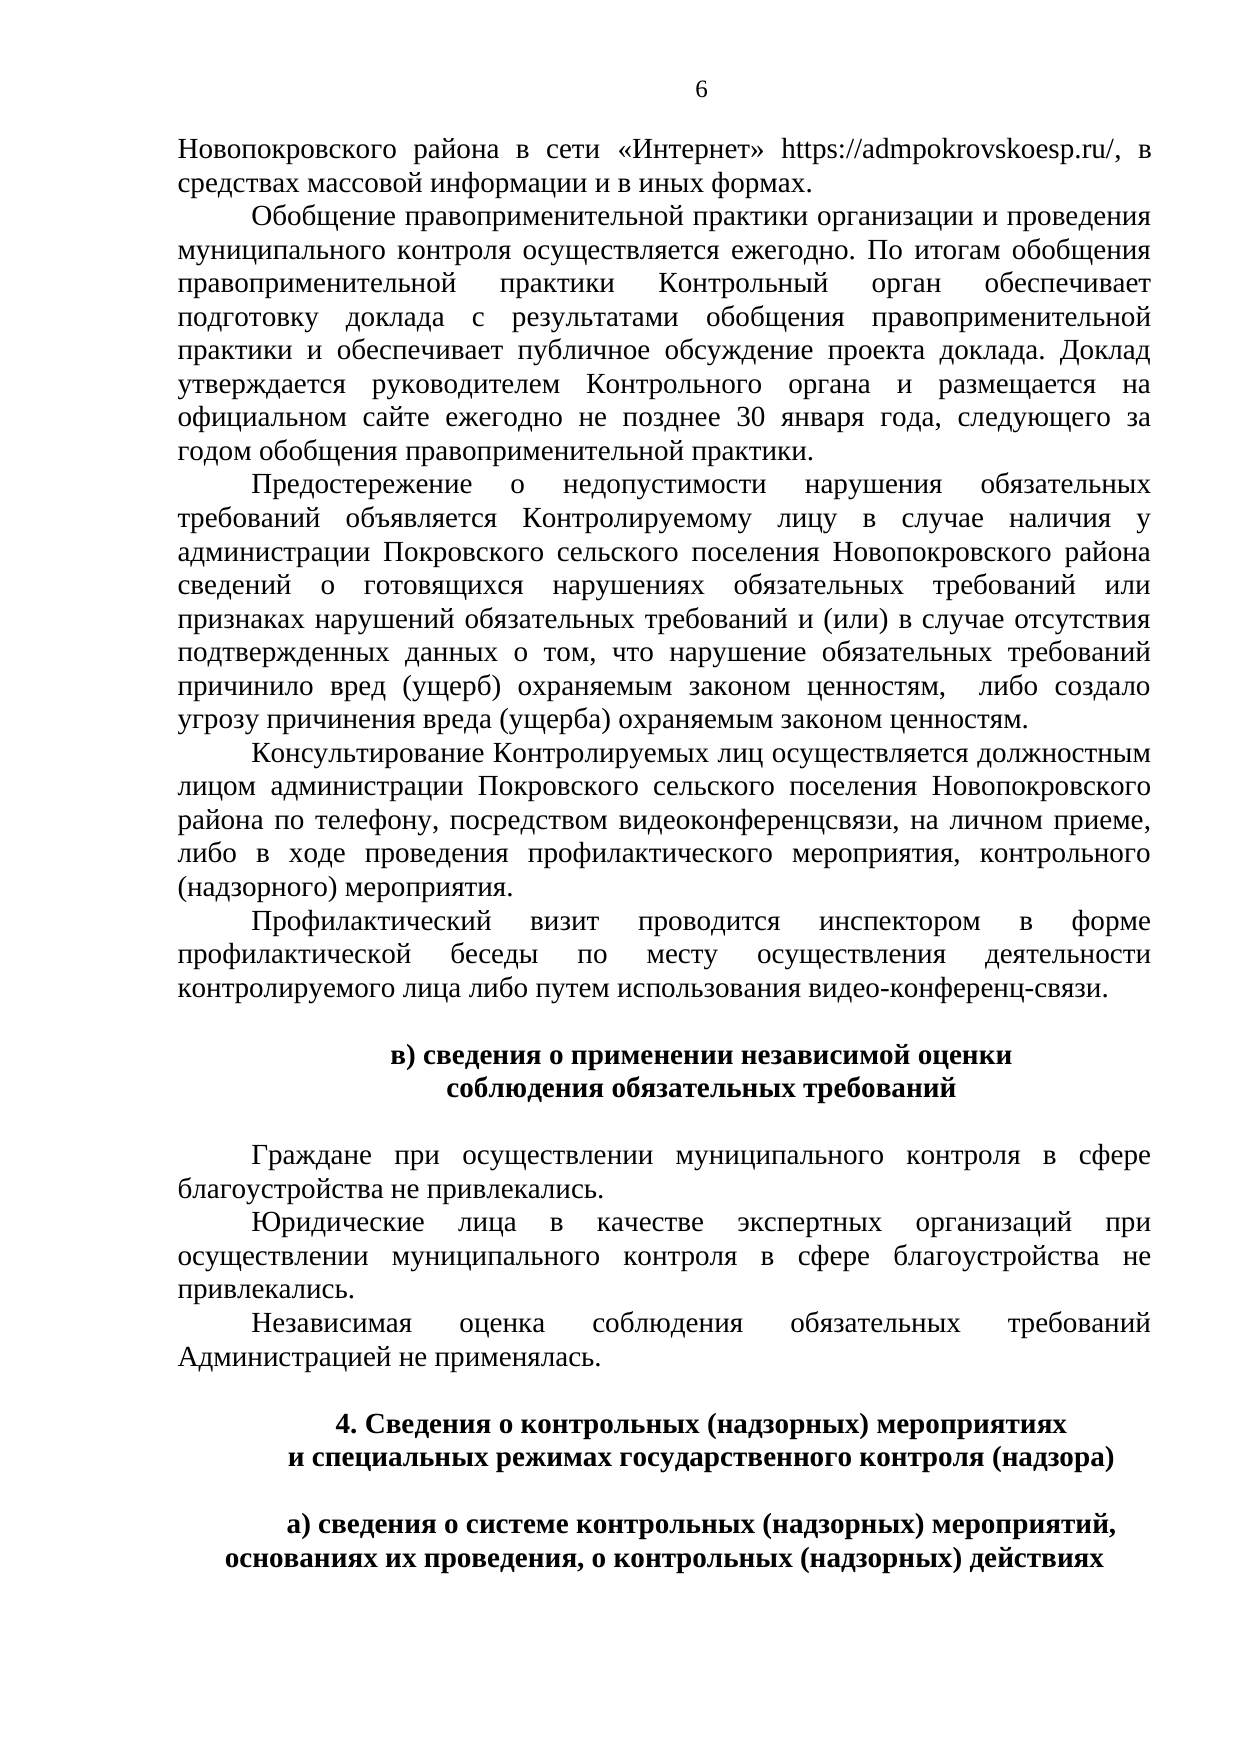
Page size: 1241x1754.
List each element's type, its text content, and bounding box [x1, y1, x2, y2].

text Обобщение правоприменительной практики организации и проведения муниципального контроля осуществляется ежегодно. По итогам обобщения правоприменительной практики Контрольный орган обеспечивает подготовку доклада с результатами обобщения правоприменительной практики и обеспечивает публичное обсуждение проекта доклада. Доклад утверждается руководителем Контрольного органа и размещается на официальном сайте ежегодно не позднее 30 января года, следующего за годом обобщения правоприменительной практики. [177, 198, 1152, 467]
text Независимая оценка соблюдения обязательных требований Администрацией не применялась. [177, 1305, 1152, 1372]
text Предостережение о недопустимости нарушения обязательных требований объявляется Контролируемому лицу в случае наличия у администрации Покровского сельского поселения Новопокровского района сведений о готовящихся нарушениях обязательных требований или признаках нарушений обязательных требований и (или) в случае отсутствия подтвержденных данных о том, что нарушение обязательных требований причинило вред (ущерб) охраняемым законом ценностям, либо создало угрозу причинения вреда (ущерба) охраняемым законом ценностям. [177, 467, 1152, 735]
text Граждане при осуществлении муниципального контроля в сфере благоустройства не привлекались. [177, 1137, 1152, 1204]
text в) сведения о применении независимой оценки [177, 1037, 1152, 1070]
text и специальных режимах государственного контроля (надзора) [177, 1439, 1152, 1473]
text Консультирование Контролируемых лиц осуществляется должностным лицом администрации Покровского сельского поселения Новопокровского района по телефону, посредством видеоконференцсвязи, на личном приеме, либо в ходе проведения профилактического мероприятия, контрольного (надзорного) мероприятия. [177, 735, 1152, 903]
text Юридические лица в качестве экспертных организаций при осуществлении муниципального контроля в сфере благоустройства не привлекались. [177, 1204, 1152, 1305]
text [177, 131, 1152, 198]
text Профилактический визит проводится инспектором в форме профилактической беседы по месту осуществления деятельности контролируемого лица либо путем использования видео-конференц-связи. [177, 903, 1152, 1003]
text 4. Сведения о контрольных (надзорных) мероприятиях [177, 1406, 1152, 1439]
text а) сведения о системе контрольных (надзорных) мероприятий, основаниях их проведения, о контрольных (надзорных) действиях [177, 1506, 1152, 1573]
text соблюдения обязательных требований [177, 1070, 1152, 1104]
